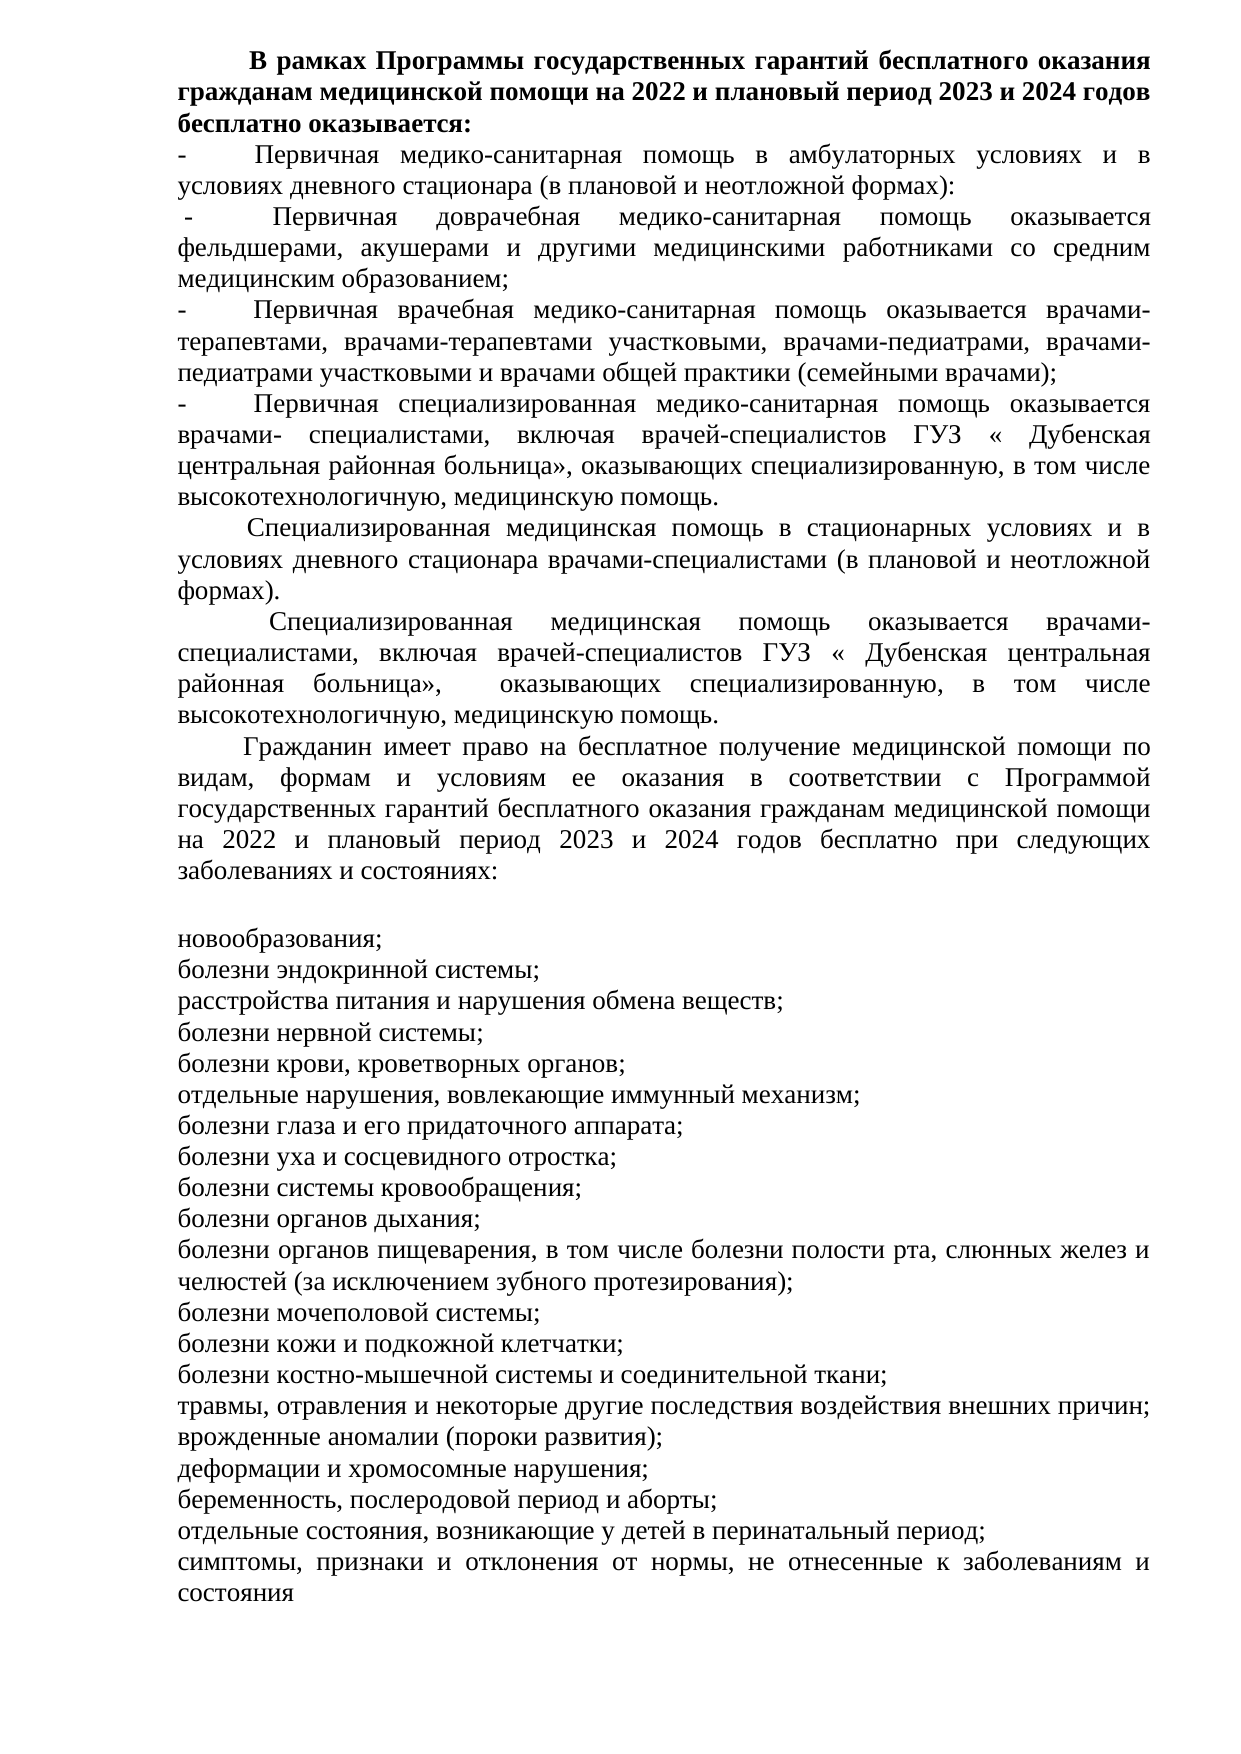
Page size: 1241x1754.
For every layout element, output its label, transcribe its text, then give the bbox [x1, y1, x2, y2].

text отдельные нарушения, вовлекающие иммунный механизм; [177, 1078, 1152, 1109]
text болезни нервной системы; [177, 1016, 1152, 1047]
text В рамках Программы государственных гарантий бесплатного оказания гражданам медицинской помощи на 2022 и плановый период 2023 и 2024 годов бесплатно оказывается: [177, 44, 1152, 138]
text деформации и хромосомные нарушения; [177, 1452, 1152, 1483]
text расстройства питания и нарушения обмена веществ; [177, 984, 1152, 1016]
text - Первичная доврачебная медико-санитарная помощь оказывается фельдшерами, акушерами и другими медицинскими работниками со средним медицинским образованием; [177, 200, 1152, 293]
text Специализированная медицинская помощь в стационарных условиях и в условиях дневного стационара врачами-специалистами (в плановой и неотложной формах). Специализированная медицинская помощь оказывается врачами-специалистами, включая врачей-специалистов ГУЗ « Дубенская центральная районная больница», оказывающих специализированную, в том числе высокотехнологичную, медицинскую помощь. [177, 512, 1152, 729]
text - Первичная специализированная медико-санитарная помощь оказывается врачами- специалистами, включая врачей-специалистов ГУЗ « Дубенская центральная районная больница», оказывающих специализированную, в том числе высокотехнологичную, медицинскую помощь. [177, 387, 1152, 512]
text болезни мочеполовой системы; [177, 1296, 1152, 1327]
text болезни кожи и подкожной клетчатки; [177, 1327, 1152, 1358]
text болезни органов пищеварения, в том числе болезни полости рта, слюнных желез и челюстей (за исключением зубного протезирования); [177, 1234, 1152, 1296]
text болезни костно-мышечной системы и соединительной ткани; [177, 1358, 1152, 1389]
text Гражданин имеет право на бесплатное получение медицинской помощи по видам, формам и условиям ее оказания в соответствии с Программой государственных гарантий бесплатного оказания гражданам медицинской помощи на 2022 и плановый период 2023 и 2024 годов бесплатно при следующих заболеваниях и состояниях: [177, 729, 1152, 885]
text симптомы, признаки и отклонения от нормы, не отнесенные к заболеваниям и состояния [177, 1545, 1152, 1607]
text болезни уха и сосцевидного отростка; [177, 1140, 1152, 1171]
text травмы, отравления и некоторые другие последствия воздействия внешних причин; врожденные аномалии (пороки развития); [177, 1389, 1152, 1452]
text болезни глаза и его придаточного аппарата; [177, 1109, 1152, 1140]
text - Первичная врачебная медико-санитарная помощь оказывается врачами-терапевтами, врачами-терапевтами участковыми, врачами-педиатрами, врачами-педиатрами участковыми и врачами общей практики (семейными врачами); [177, 293, 1152, 387]
text болезни крови, кроветворных органов; [177, 1047, 1152, 1078]
text отдельные состояния, возникающие у детей в перинатальный период; [177, 1514, 1152, 1545]
text - Первичная медико-санитарная помощь в амбулаторных условиях и в условиях дневного стационара (в плановой и неотложной формах): [177, 138, 1152, 200]
text новообразования; болезни эндокринной системы; [177, 922, 1152, 984]
text болезни системы кровообращения; [177, 1171, 1152, 1202]
text беременность, послеродовой период и аборты; [177, 1483, 1152, 1514]
text болезни органов дыхания; [177, 1202, 1152, 1234]
